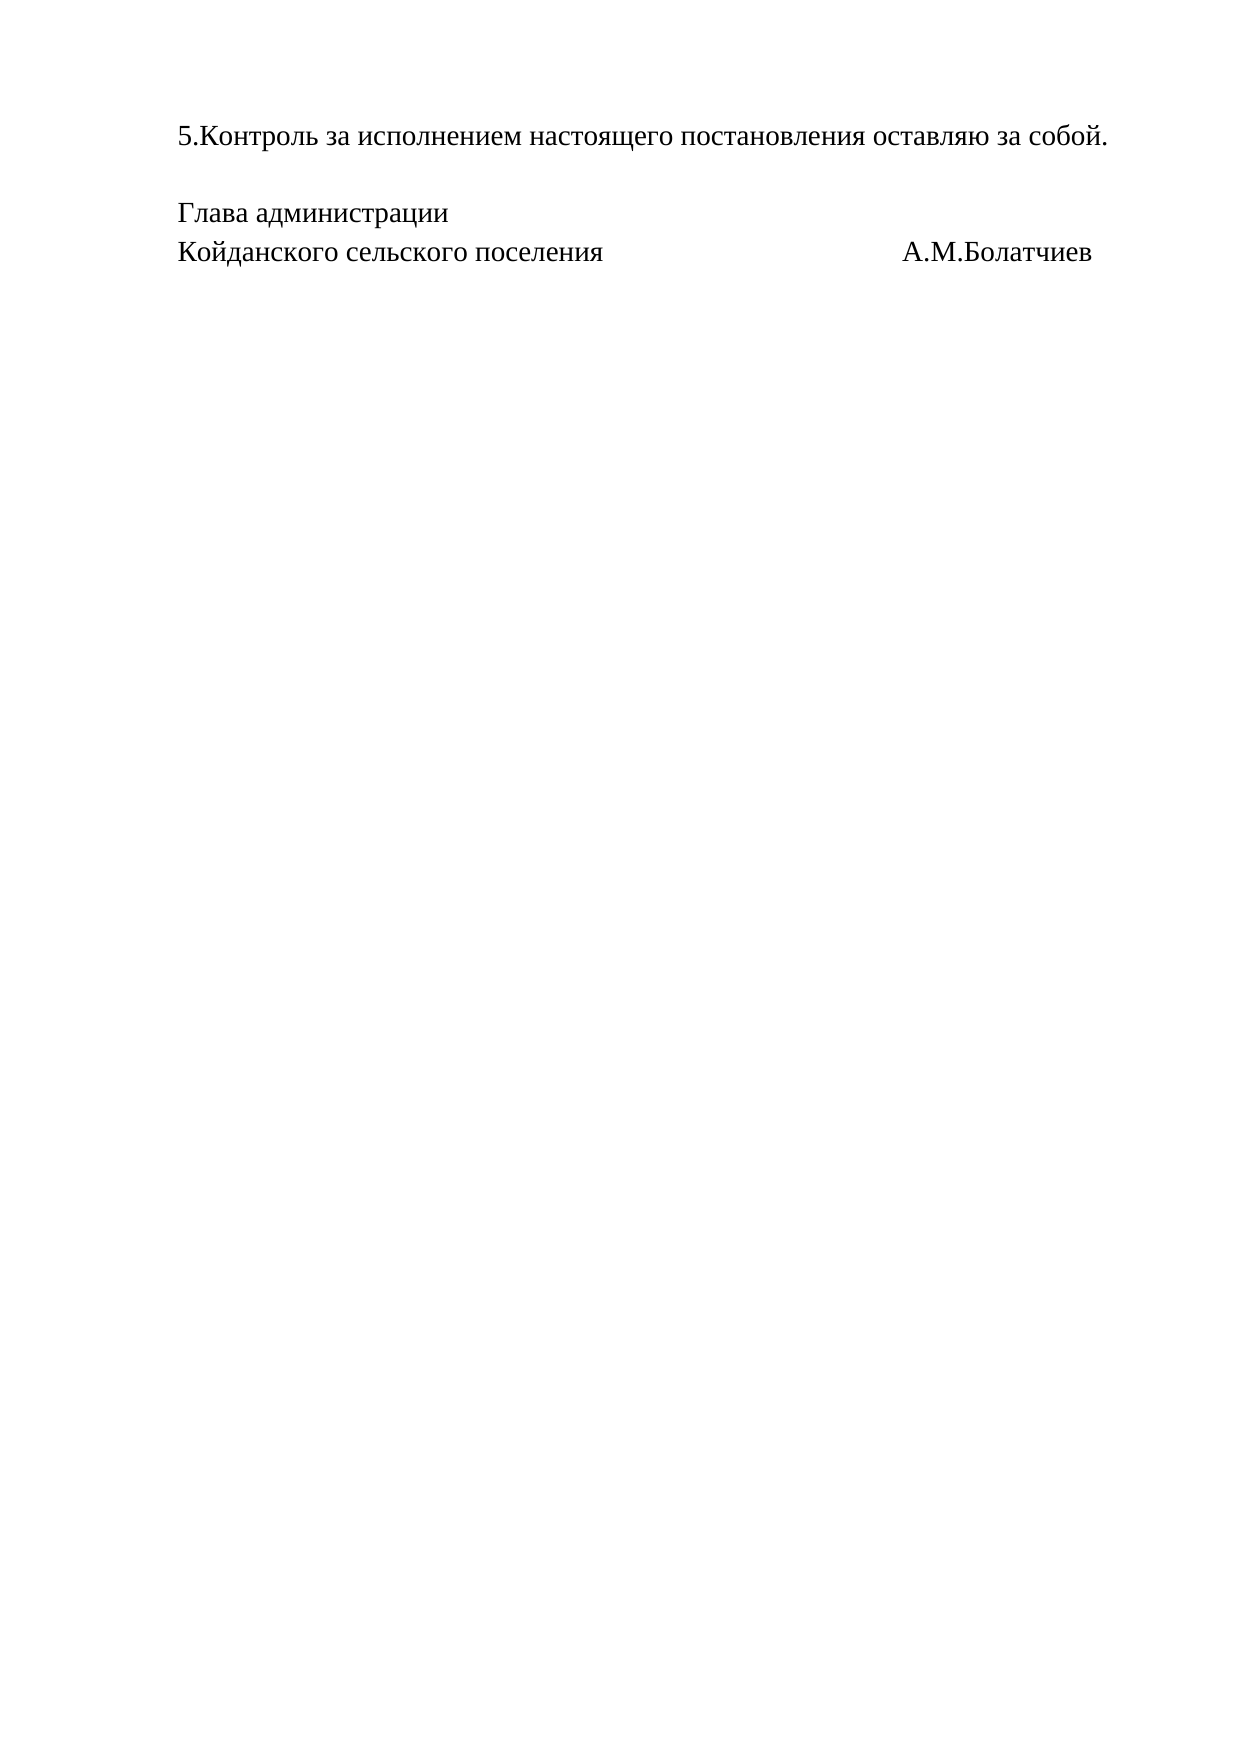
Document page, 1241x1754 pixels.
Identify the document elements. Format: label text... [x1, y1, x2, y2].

list Койданского сельского поселения А.М.Болатчиев [177, 234, 1152, 267]
text 5.Контроль за исполнением настоящего постановления оставляю за собой. [177, 118, 1152, 152]
list Глава администрации [177, 195, 1152, 229]
